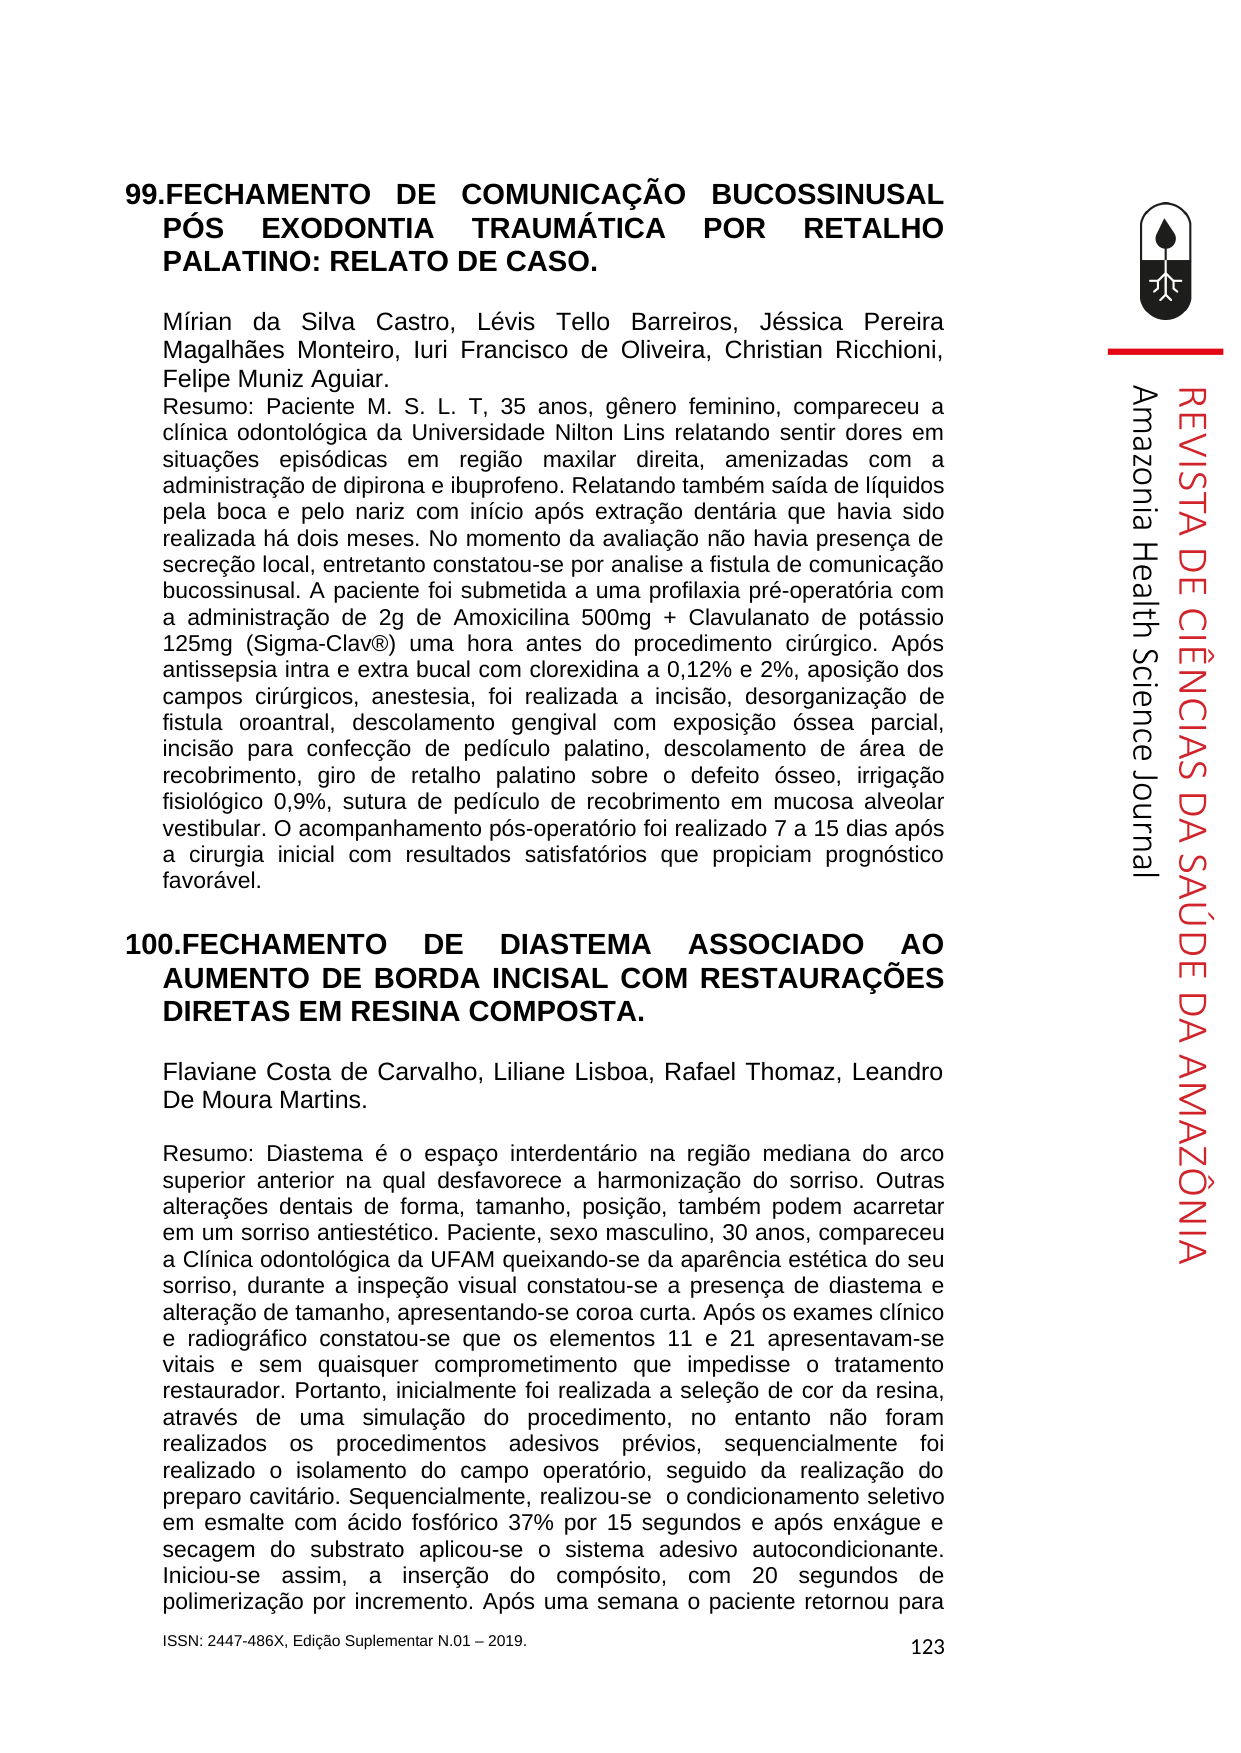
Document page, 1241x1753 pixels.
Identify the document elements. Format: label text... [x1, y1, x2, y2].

text Mírian da Silva Castro, Lévis Tello Barreiros, Jéssica Pereira Magalhães Monteiro, Iuri Francisco de Oliveira, Christian Ricchioni, Felipe Muniz Aguiar. [162, 307, 945, 393]
text 100.FECHAMENTO DE DIASTEMA ASSOCIADO AO AUMENTO DE BORDA INCISAL COM RESTAURAÇÕES DIRETAS EM RESINA COMPOSTA. [125, 927, 945, 1028]
text Flaviane Costa de Carvalho, Liliane Lisboa, Rafael Thomaz, Leandro De Moura Martins. [162, 1056, 945, 1114]
text 99.FECHAMENTO DE COMUNICAÇÃO BUCOSSINUSAL PÓS EXODONTIA TRAUMÁTICA POR RETALHO PALATINO: RELATO DE CASO. [125, 177, 945, 278]
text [162, 1140, 945, 1615]
picture [1107, 202, 1224, 1276]
text Resumo: Paciente M. S. L. T, 35 anos, gênero feminino, compareceu a clínica odontológica da Universidade Nilton Lins relatando sentir dores em situações episódicas em região maxilar direita, amenizadas com a administração de dipirona e ibuprofeno. Relatando também saída de líquidos pela boca e pelo nariz com início após extração dentária que havia sido realizada há dois meses. No momento da avaliação não havia presença de secreção local, entretanto constatou-se por analise a fistula de comunicação bucossinusal. A paciente foi submetida a uma profilaxia pré-operatória com a administração de 2g de Amoxicilina 500mg + Clavulanato de potássio 125mg (Sigma-Clav®) uma hora antes do procedimento cirúrgico. Após antissepsia intra e extra bucal com clorexidina a 0,12% e 2%, aposição dos campos cirúrgicos, anestesia, foi realizada a incisão, desorganização de fistula oroantral, descolamento gengival com exposição óssea parcial, incisão para confecção de pedículo palatino, descolamento de área de recobrimento, giro de retalho palatino sobre o defeito ósseo, irrigação fisiológico 0,9%, sutura de pedículo de recobrimento em mucosa alveolar vestibular. O acompanhamento pós-operatório foi realizado 7 a 15 dias após a cirurgia inicial com resultados satisfatórios que propiciam prognóstico favorável. [162, 393, 945, 893]
